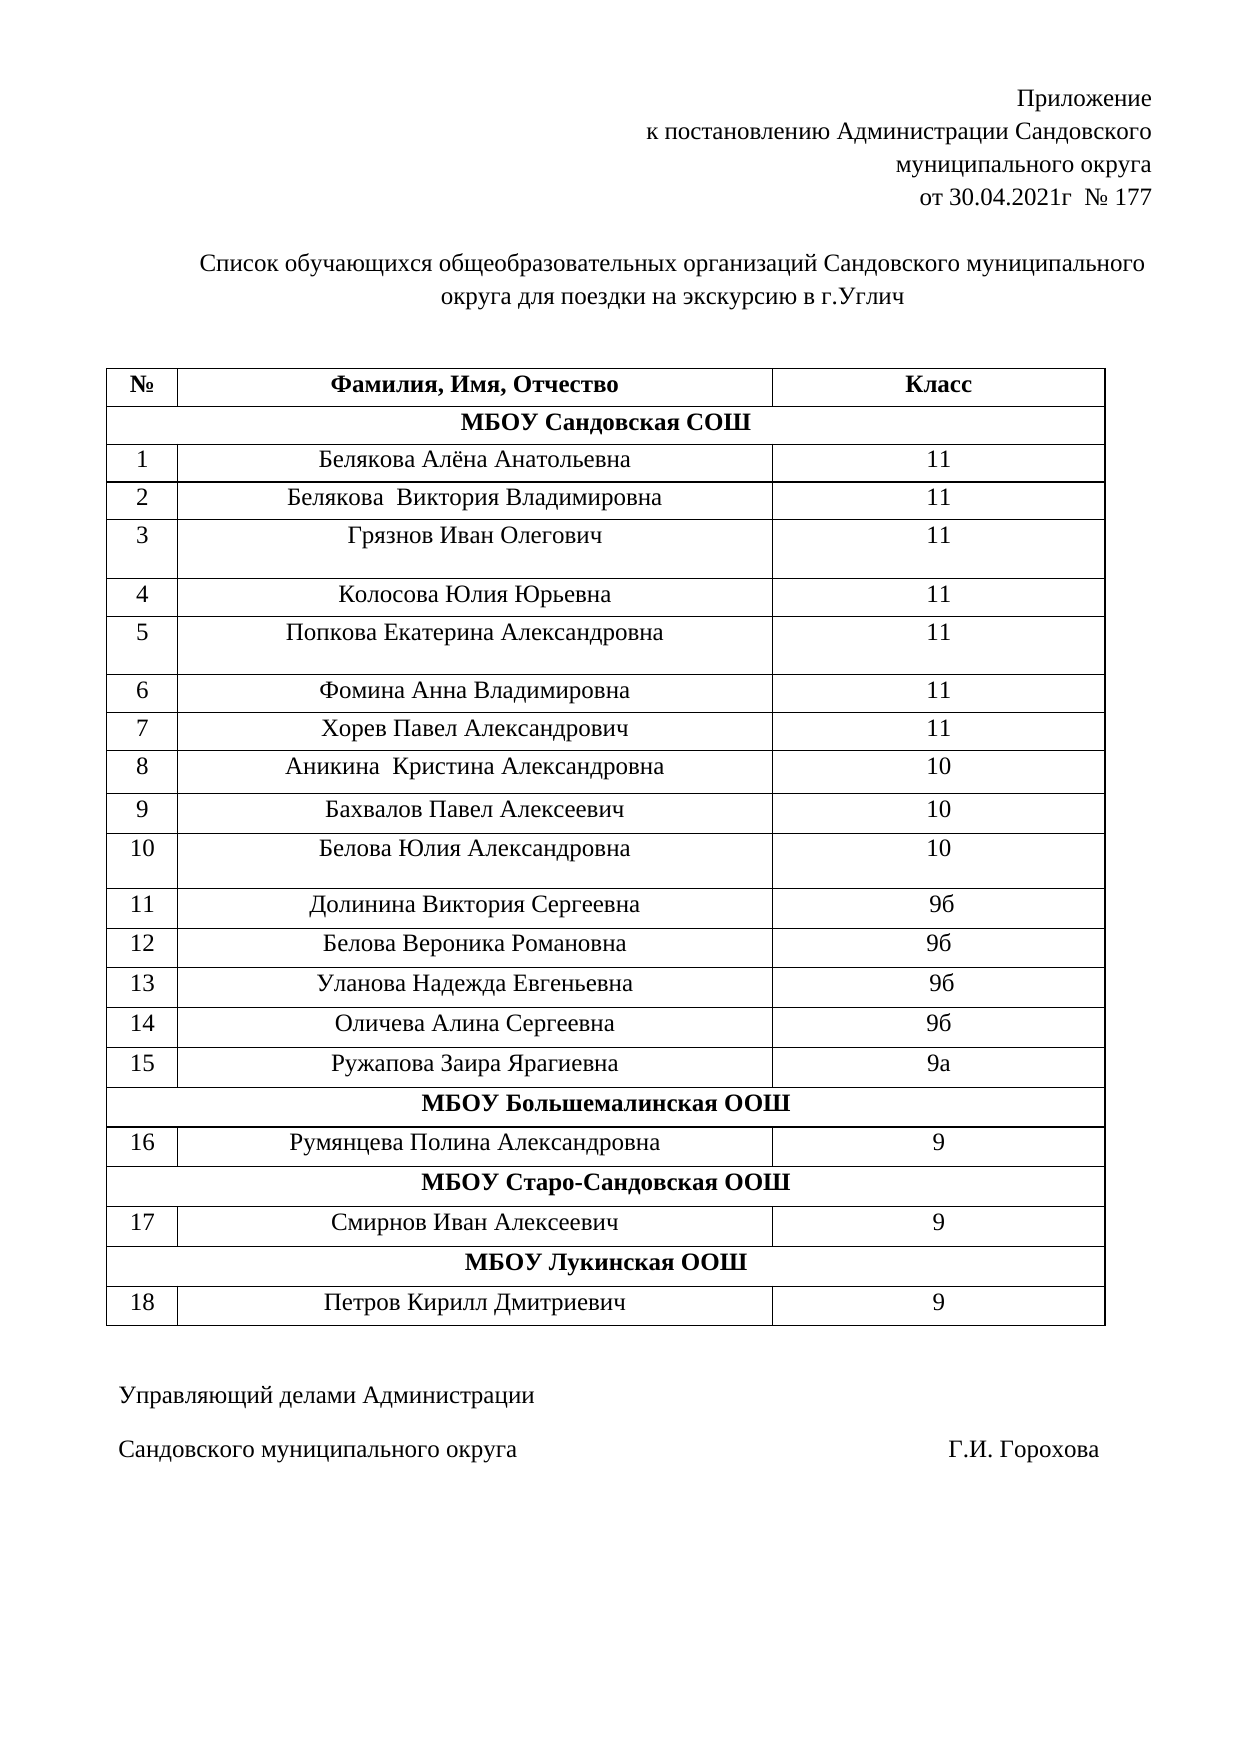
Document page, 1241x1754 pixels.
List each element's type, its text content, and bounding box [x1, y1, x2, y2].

table_cell Уланова Надежда Евгеньевна [178, 968, 772, 1007]
table_cell 1 [107, 445, 177, 481]
table_cell 11 [773, 579, 1104, 616]
table_cell 9а [773, 1048, 1104, 1087]
table_cell 9 [773, 1287, 1104, 1325]
table_cell Грязнов Иван Олегович [178, 520, 772, 578]
list Приложение [193, 83, 1152, 112]
table_header Класс [773, 369, 1104, 406]
list от 30.04.2021г № 177 [193, 182, 1152, 211]
table_cell 17 [107, 1207, 177, 1246]
list муниципального округа [193, 149, 1152, 178]
table_cell Колосова Юлия Юрьевна [178, 579, 772, 616]
table_cell 11 [773, 713, 1104, 750]
table_cell МБОУ Большемалинская ООШ [107, 1088, 1104, 1126]
table_cell 3 [107, 520, 177, 578]
table_cell 16 [107, 1128, 177, 1166]
table_cell 11 [773, 617, 1104, 674]
table_cell МБОУ Старо-Сандовская ООШ [107, 1167, 1104, 1206]
table_cell Белякова Алёна Анатольевна [178, 445, 772, 481]
table_cell 18 [107, 1287, 177, 1325]
table_cell Долинина Виктория Сергеевна [178, 889, 772, 927]
table_cell МБОУ Сандовская СОШ [107, 407, 1104, 443]
table_cell Смирнов Иван Алексеевич [178, 1207, 772, 1246]
table_cell 10 [773, 834, 1104, 888]
table_cell 9б [773, 1008, 1104, 1047]
table_cell 10 [773, 794, 1104, 832]
table_cell Бахвалов Павел Алексеевич [178, 794, 772, 832]
table_cell Хорев Павел Александрович [178, 713, 772, 750]
table_cell 7 [107, 713, 177, 750]
table_cell 9б [773, 968, 1104, 1007]
table_cell 14 [107, 1008, 177, 1047]
table_cell 11 [773, 483, 1104, 519]
table_cell Оличева Алина Сергеевна [178, 1008, 772, 1047]
list Список обучающихся общеобразовательных организаций Сандовского муниципального округа для поездки на экскурсию в г.Углич [193, 248, 1152, 310]
table_cell 8 [107, 751, 177, 793]
table_cell Белова Юлия Александровна [178, 834, 772, 888]
table_cell 9б [773, 929, 1104, 967]
table_header Фамилия, Имя, Отчество [178, 369, 772, 406]
table_cell 9 [773, 1128, 1104, 1166]
table_cell Аникина Кристина Александровна [178, 751, 772, 793]
table_cell 10 [773, 751, 1104, 793]
table_cell 2 [107, 483, 177, 519]
table_cell 9 [773, 1207, 1104, 1246]
table_cell Белякова Виктория Владимировна [178, 483, 772, 519]
table_cell 15 [107, 1048, 177, 1087]
table_cell Попкова Екатерина Александровна [178, 617, 772, 674]
table_cell Петров Кирилл Дмитриевич [178, 1287, 772, 1325]
table_header № [107, 369, 177, 406]
table_cell 11 [773, 445, 1104, 481]
table_cell 9б [773, 889, 1104, 927]
table_cell Ружапова Заира Ярагиевна [178, 1048, 772, 1087]
table_cell 12 [107, 929, 177, 967]
table_cell 6 [107, 675, 177, 712]
list к постановлению Администрации Сандовского [193, 116, 1152, 145]
table_cell Фомина Анна Владимировна [178, 675, 772, 712]
text Сандовского муниципального округа Г.И. Горохова [118, 1434, 1152, 1463]
table_cell 13 [107, 968, 177, 1007]
table_cell 9 [107, 794, 177, 832]
table_cell 11 [773, 675, 1104, 712]
table_cell Белова Вероника Романовна [178, 929, 772, 967]
table_cell 5 [107, 617, 177, 674]
table_cell МБОУ Лукинская ООШ [107, 1247, 1104, 1286]
table_cell 4 [107, 579, 177, 616]
text Управляющий делами Администрации [118, 1380, 1152, 1409]
table_cell 11 [107, 889, 177, 927]
table_cell 11 [773, 520, 1104, 578]
table_cell Румянцева Полина Александровна [178, 1128, 772, 1166]
table_cell 10 [107, 834, 177, 888]
